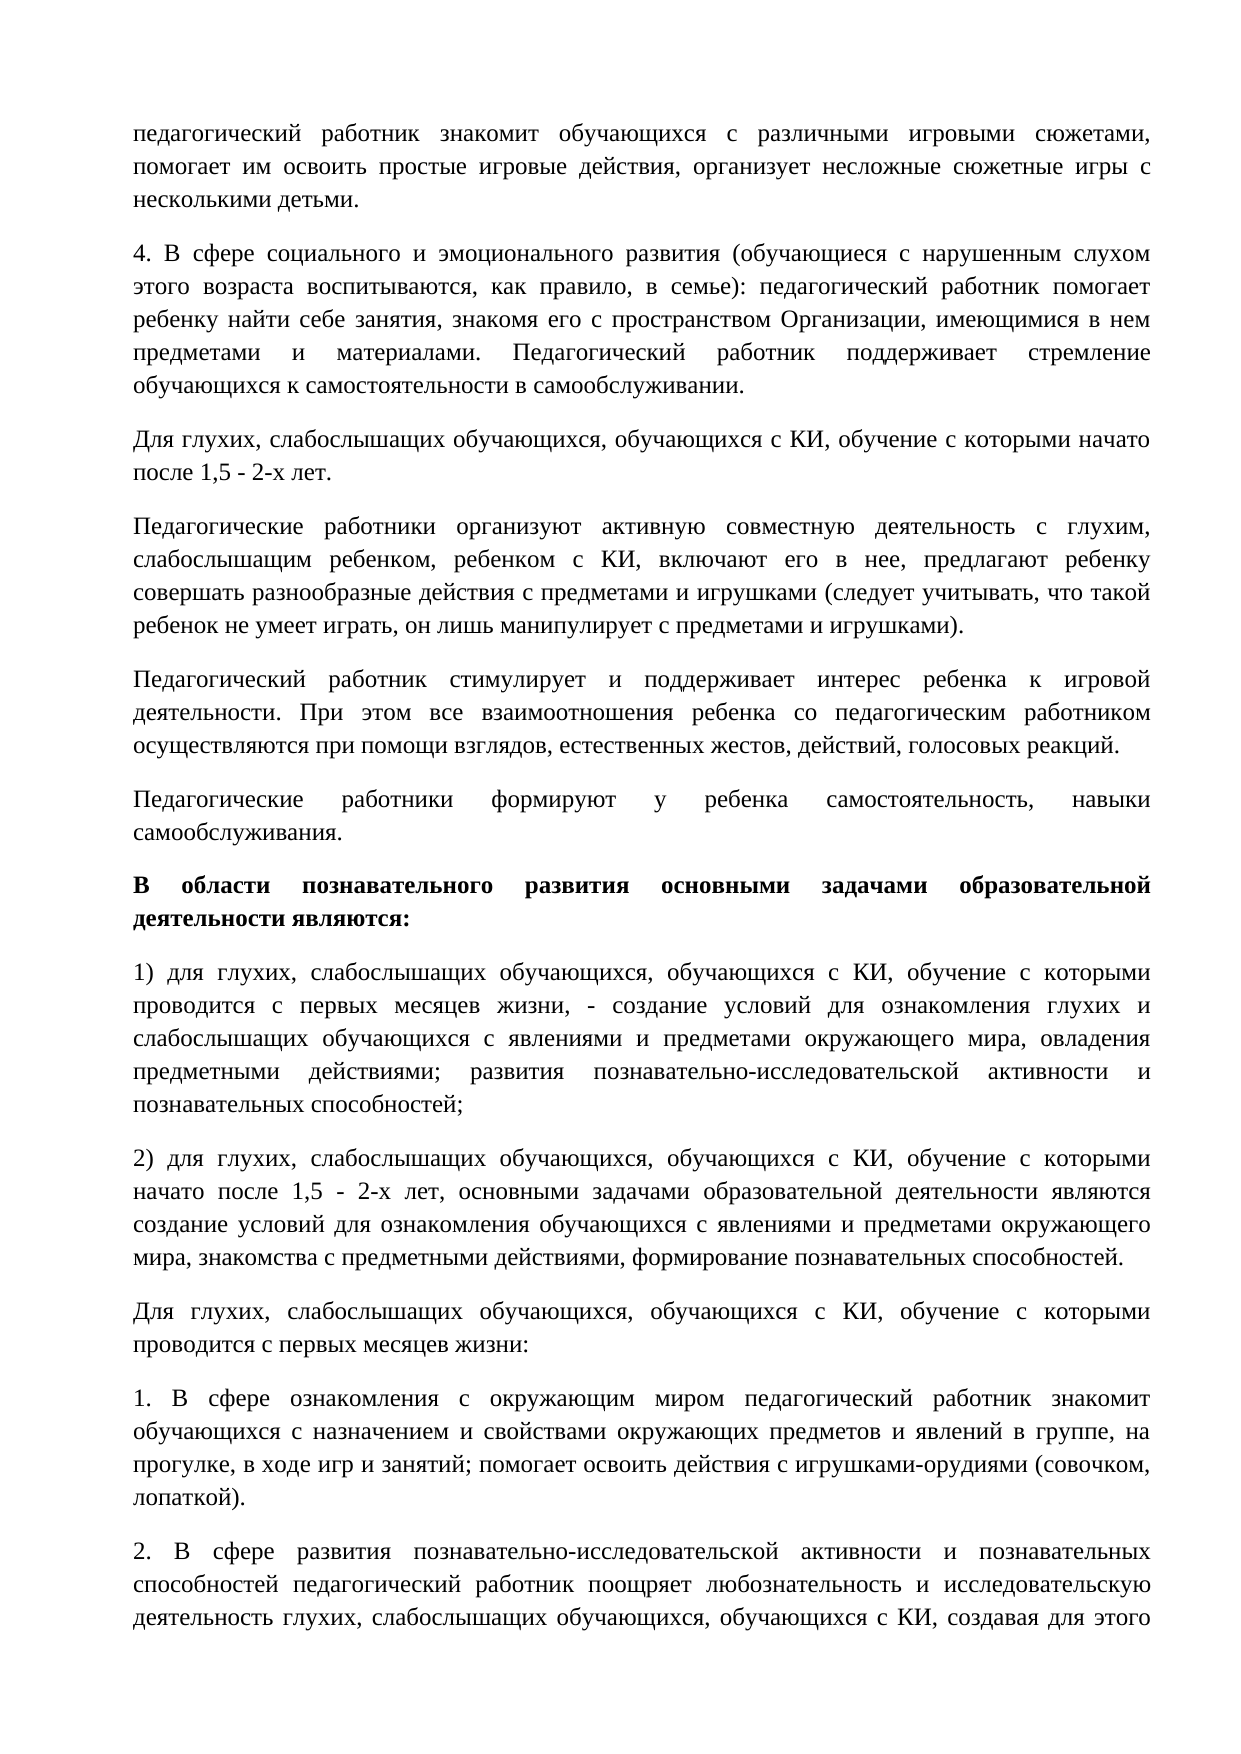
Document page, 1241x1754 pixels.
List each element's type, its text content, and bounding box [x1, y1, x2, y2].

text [133, 118, 1152, 213]
text Педагогические работники организуют активную совместную деятельность с глухим, слабослышащим ребенком, ребенком с КИ, включают его в нее, предлагают ребенку совершать разнообразные действия с предметами и игрушками (следует учитывать, что такой ребенок не умеет играть, он лишь манипулирует с предметами и игрушками). [133, 511, 1152, 639]
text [133, 1536, 1152, 1631]
text 1) для глухих, слабослышащих обучающихся, обучающихся с КИ, обучение с которыми проводится с первых месяцев жизни, - создание условий для ознакомления глухих и слабослышащих обучающихся с явлениями и предметами окружающего мира, овладения предметными действиями; развития познавательно-исследовательской активности и познавательных способностей; [133, 957, 1152, 1118]
text 4. В сфере социального и эмоционального развития (обучающиеся с нарушенным слухом этого возраста воспитываются, как правило, в семье): педагогический работник помогает ребенку найти себе занятия, знакомя его с пространством Организации, имеющимися в нем предметами и материалами. Педагогический работник поддерживает стремление обучающихся к самостоятельности в самообслуживании. [133, 238, 1152, 399]
text 2) для глухих, слабослышащих обучающихся, обучающихся с КИ, обучение с которыми начато после 1,5 - 2-х лет, основными задачами образовательной деятельности являются создание условий для ознакомления обучающихся с явлениями и предметами окружающего мира, знакомства с предметными действиями, формирование познавательных способностей. [133, 1143, 1152, 1271]
text Педагогические работники формируют у ребенка самостоятельность, навыки самообслуживания. [133, 784, 1152, 845]
text В области познавательного развития основными задачами образовательной деятельности являются: [133, 871, 1152, 932]
text Для глухих, слабослышащих обучающихся, обучающихся с КИ, обучение с которыми начато после 1,5 - 2-х лет. [133, 424, 1152, 486]
text Для глухих, слабослышащих обучающихся, обучающихся с КИ, обучение с которыми проводится с первых месяцев жизни: [133, 1296, 1152, 1358]
text Педагогический работник стимулирует и поддерживает интерес ребенка к игровой деятельности. При этом все взаимоотношения ребенка со педагогическим работником осуществляются при помощи взглядов, естественных жестов, действий, голосовых реакций. [133, 664, 1152, 758]
text 1. В сфере ознакомления с окружающим миром педагогический работник знакомит обучающихся с назначением и свойствами окружающих предметов и явлений в группе, на прогулке, в ходе игр и занятий; помогает освоить действия с игрушками-орудиями (совочком, лопаткой). [133, 1383, 1152, 1511]
